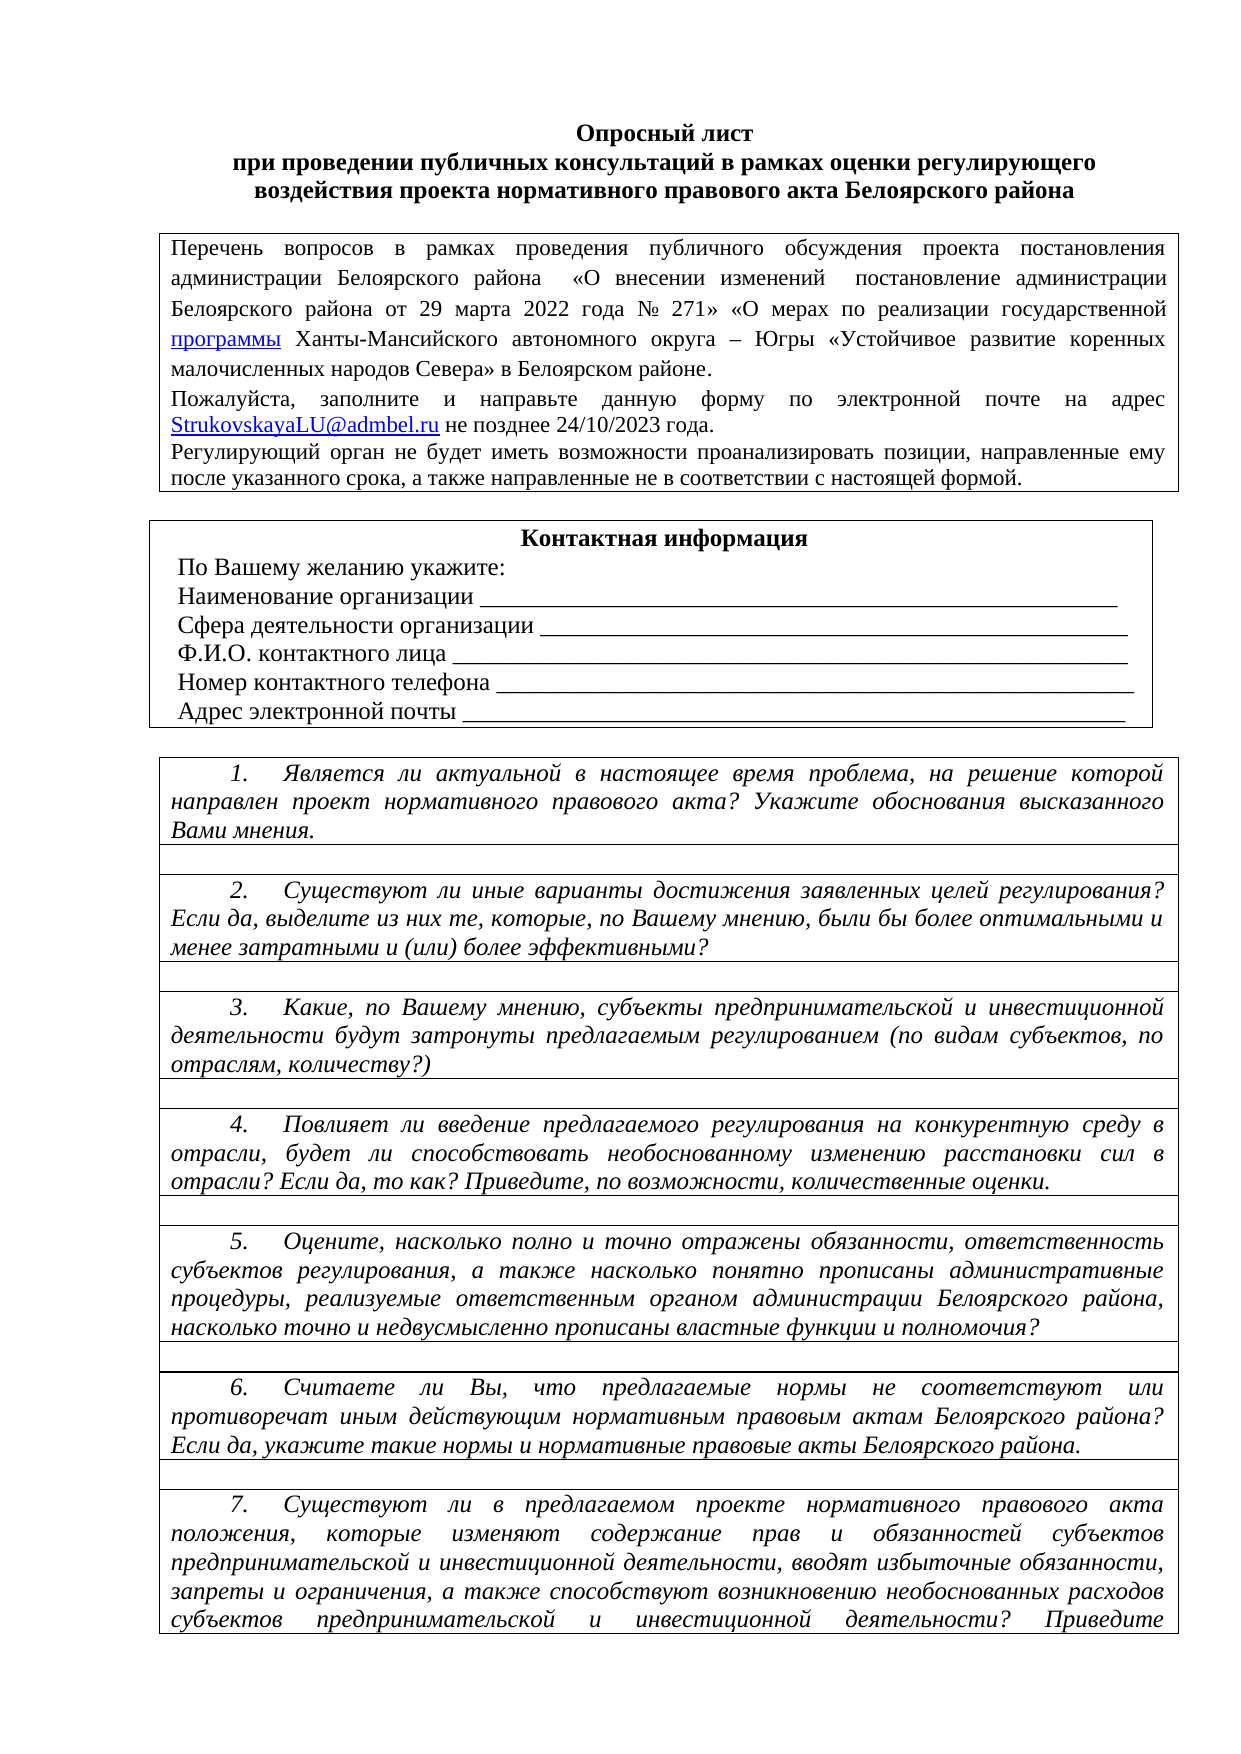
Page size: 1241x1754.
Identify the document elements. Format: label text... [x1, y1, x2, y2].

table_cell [160, 1490, 1178, 1633]
table_cell Повлияет ли введение предлагаемого регулирования на конкурентную среду в отрасли, будет ли способствовать необоснованному изменению расстановки сил в отрасли? Если да, то как? Приведите, по возможности, количественные оценки. [160, 1109, 1178, 1195]
text при проведении публичных консультаций в рамках оценки регулирующего воздействия проекта нормативного правового акта Белоярского района [177, 147, 1152, 204]
table_cell [160, 1196, 1178, 1225]
text Контактная информация [150, 521, 1152, 552]
text Сфера деятельности организации _______________________________________________ [177, 610, 1152, 638]
table_cell [160, 1079, 1178, 1108]
text Ф.И.О. контактного лица ______________________________________________________ [177, 638, 1152, 667]
table_cell Существуют ли иные варианты достижения заявленных целей регулирования? Если да, выделите из них те, которые, по Вашему мнению, были бы более оптимальными и менее затратными и (или) более эффективными? [160, 875, 1178, 961]
table_cell [160, 1460, 1178, 1488]
table_cell [160, 845, 1178, 874]
text Наименование организации ___________________________________________________ [177, 581, 1152, 610]
table_header Является ли актуальной в настоящее время проблема, на решение которой направлен проект нормативного правового акта? Укажите обоснования высказанного Вами мнения. [160, 758, 1178, 844]
text По Вашему желанию укажите: [177, 552, 1152, 581]
table_cell Какие, по Вашему мнению, субъекты предпринимательской и инвестиционной деятельности будут затронуты предлагаемым регулированием (по видам субъектов, по отраслям, количеству?) [160, 992, 1178, 1078]
text Номер контактного телефона ___________________________________________________ [177, 667, 1152, 693]
text Адрес электронной почты _____________________________________________________ [150, 693, 1152, 727]
table_cell [160, 962, 1178, 991]
text Опросный лист [177, 118, 1152, 147]
table_header Перечень вопросов в рамках проведения публичного обсуждения проекта постановления администрации Белоярского района «О внесении изменений постановление администрации Белоярского района от 29 марта 2022 года № 271» «О мерах по реализации государственной программы Ханты-Мансийского автономного округа – Югры «Устойчивое развитие коренных малочисленных народов Севера» в Белоярском районе. Пожалуйста, заполните и направьте данную форму по электронной почте на адрес StrukovskayaLU@admbel.ru не позднее 24/10/2023 года. Регулирующий орган не будет иметь возможности проанализировать позиции, направленные ему после указанного срока, а также направленные не в соответствии с настоящей формой. [160, 234, 1178, 491]
table_cell Считаете ли Вы, что предлагаемые нормы не соответствуют или противоречат иным действующим нормативным правовым актам Белоярского района? Если да, укажите такие нормы и нормативные правовые акты Белоярского района. [160, 1373, 1178, 1459]
table_cell [160, 1342, 1178, 1371]
table_cell Оцените, насколько полно и точно отражены обязанности, ответственность субъектов регулирования, а также насколько понятно прописаны административные процедуры, реализуемые ответственным органом администрации Белоярского района, насколько точно и недвусмысленно прописаны властные функции и полномочия? [160, 1226, 1178, 1341]
